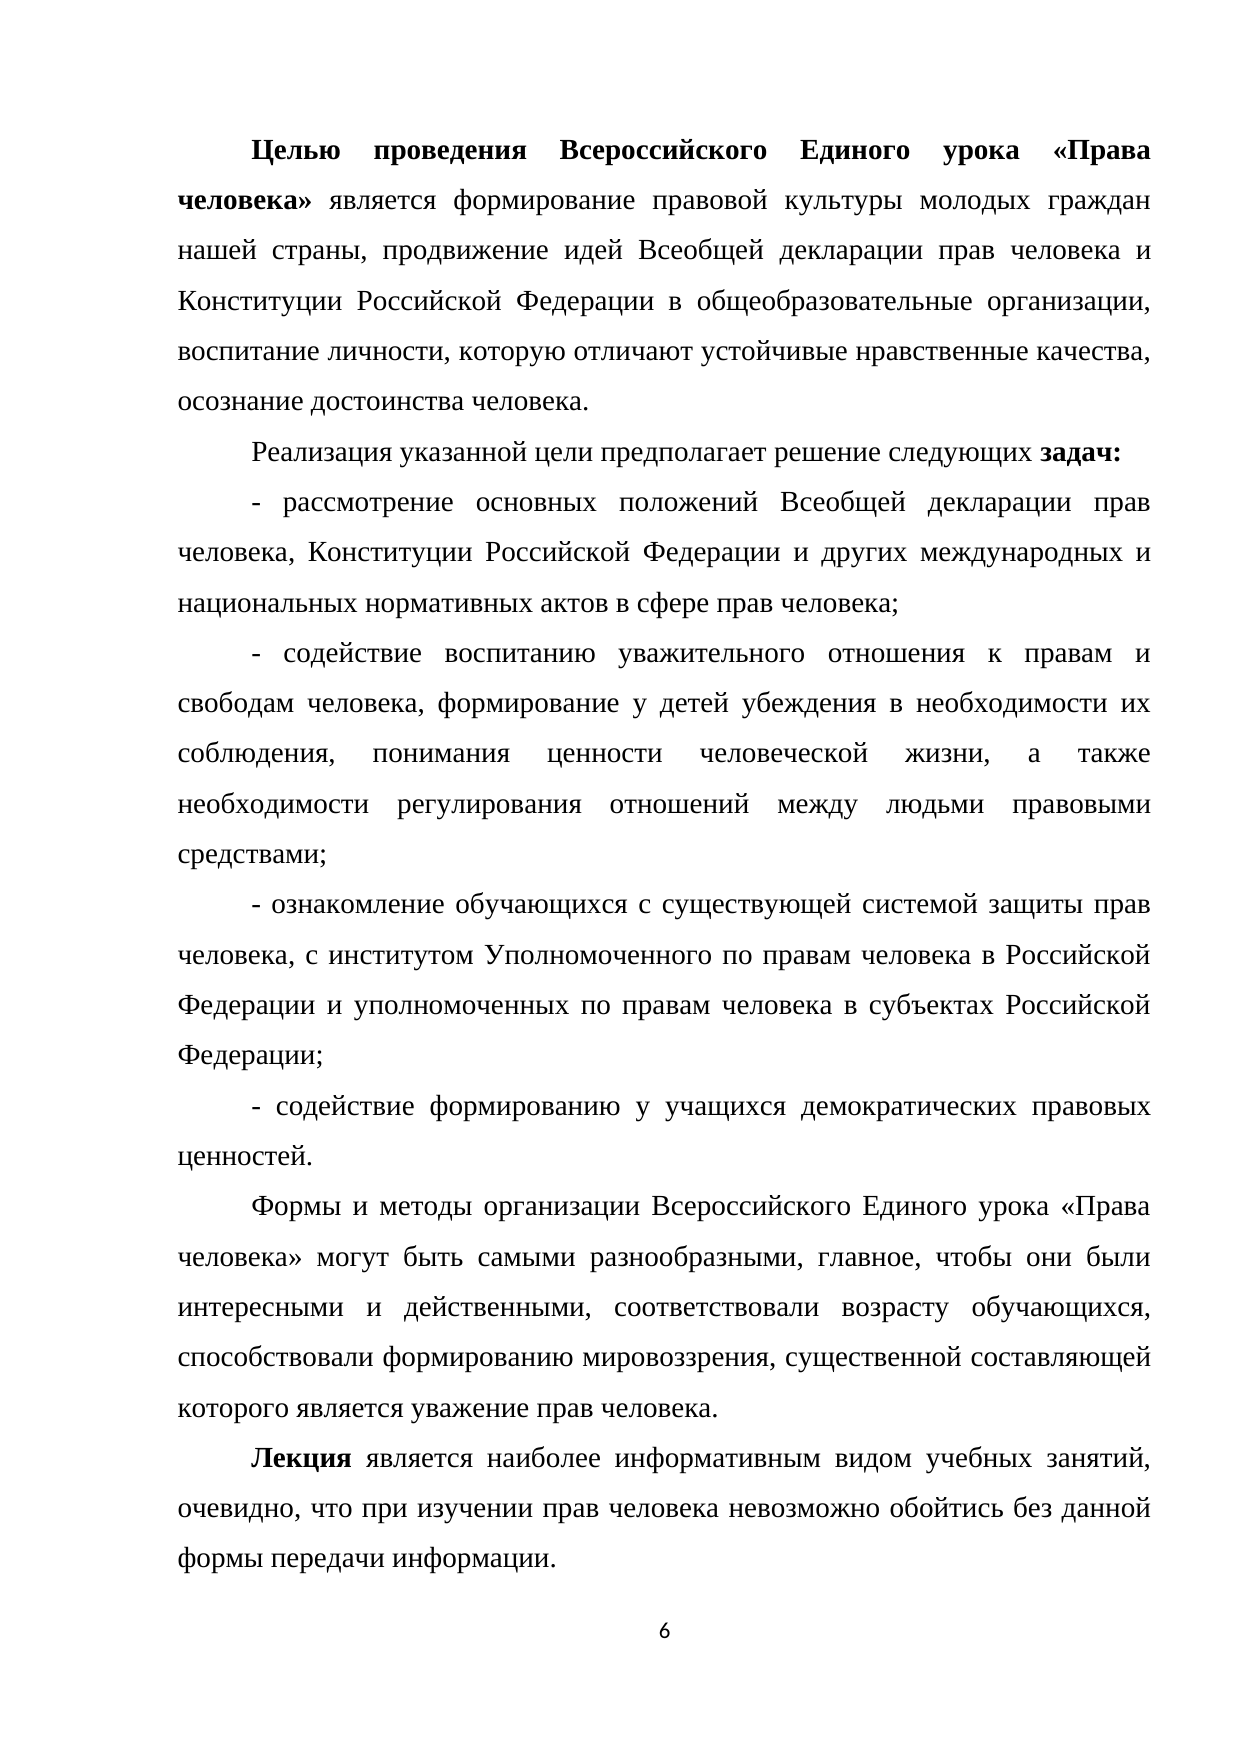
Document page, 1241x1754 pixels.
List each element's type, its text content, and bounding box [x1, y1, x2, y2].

text Лекция является наиболее информативным видом учебных занятий, очевидно, что при изучении прав человека невозможно обойтись без данной формы передачи информации. [177, 1440, 1152, 1574]
text Формы и методы организации Всероссийского Единого урока «Права человека» могут быть самыми разнообразными, главное, чтобы они были интересными и действенными, соответствовали возрасту обучающихся, способствовали формированию мировоззрения, существенной составляющей которого является уважение прав человека. [177, 1188, 1152, 1423]
text - ознакомление обучающихся с существующей системой защиты прав человека, с институтом Уполномоченного по правам человека в Российской Федерации и уполномоченных по правам человека в субъектах Российской Федерации; [177, 887, 1152, 1071]
text - содействие воспитанию уважительного отношения к правам и свободам человека, формирование у детей убеждения в необходимости их соблюдения, понимания ценности человеческой жизни, а также необходимости регулирования отношений между людьми правовыми средствами; [177, 635, 1152, 870]
text - рассмотрение основных положений Всеобщей декларации прав человека, Конституции Российской Федерации и других международных и национальных нормативных актов в сфере прав человека; [177, 484, 1152, 618]
text Целью проведения Всероссийского Единого урока «Права человека» является формирование правовой культуры молодых граждан нашей страны, продвижение идей Всеобщей декларации прав человека и Конституции Российской Федерации в общеобразовательные организации, воспитание личности, которую отличают устойчивые нравственные качества, осознание достоинства человека. [177, 132, 1152, 417]
text Реализация указанной цели предполагает решение следующих задач: [177, 434, 1152, 467]
text - содействие формированию у учащихся демократических правовых ценностей. [177, 1088, 1152, 1172]
